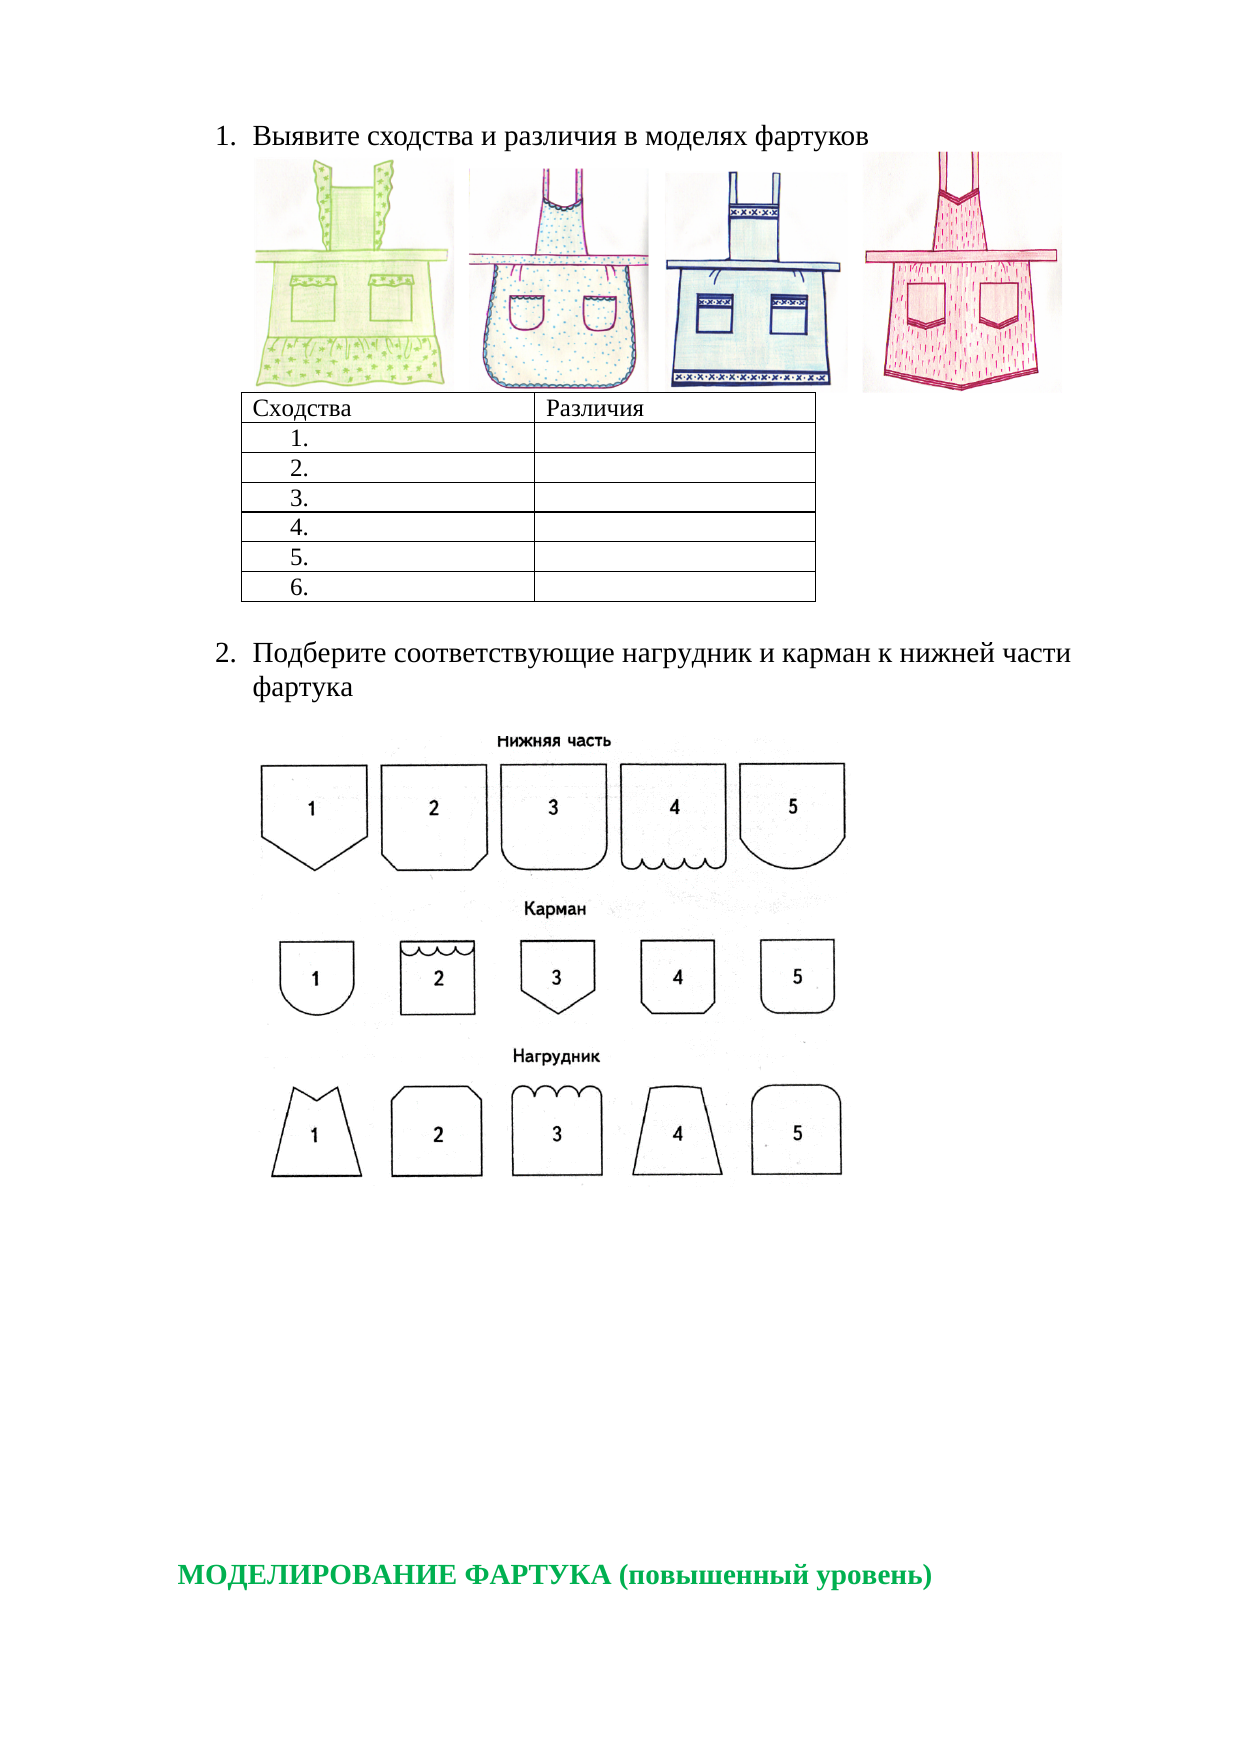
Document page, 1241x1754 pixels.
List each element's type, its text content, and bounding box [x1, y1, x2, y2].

table_cell [242, 483, 534, 511]
list Подберите соответствующие нагрудник и карман к нижней части фартука [215, 635, 1152, 702]
table_cell [242, 572, 534, 601]
table_cell [535, 423, 815, 452]
table_cell [535, 513, 815, 541]
table_cell [242, 423, 534, 452]
table_header Различия [535, 393, 815, 422]
table_cell [535, 483, 815, 511]
text МОДЕЛИРОВАНИЕ ФАРТУКА (повышенный уровень) [177, 1557, 1152, 1591]
table_header Сходства [242, 393, 534, 422]
table_cell [242, 513, 534, 541]
table_cell [535, 453, 815, 482]
table_cell [535, 572, 815, 601]
picture [252, 736, 851, 1187]
picture [862, 151, 1063, 393]
picture [663, 171, 848, 393]
picture [468, 168, 649, 392]
picture [252, 157, 455, 392]
table_cell [535, 542, 815, 571]
list Выявите сходства и различия в моделях фартуков [215, 118, 1152, 152]
table_cell [242, 542, 534, 571]
table_cell [242, 453, 534, 482]
